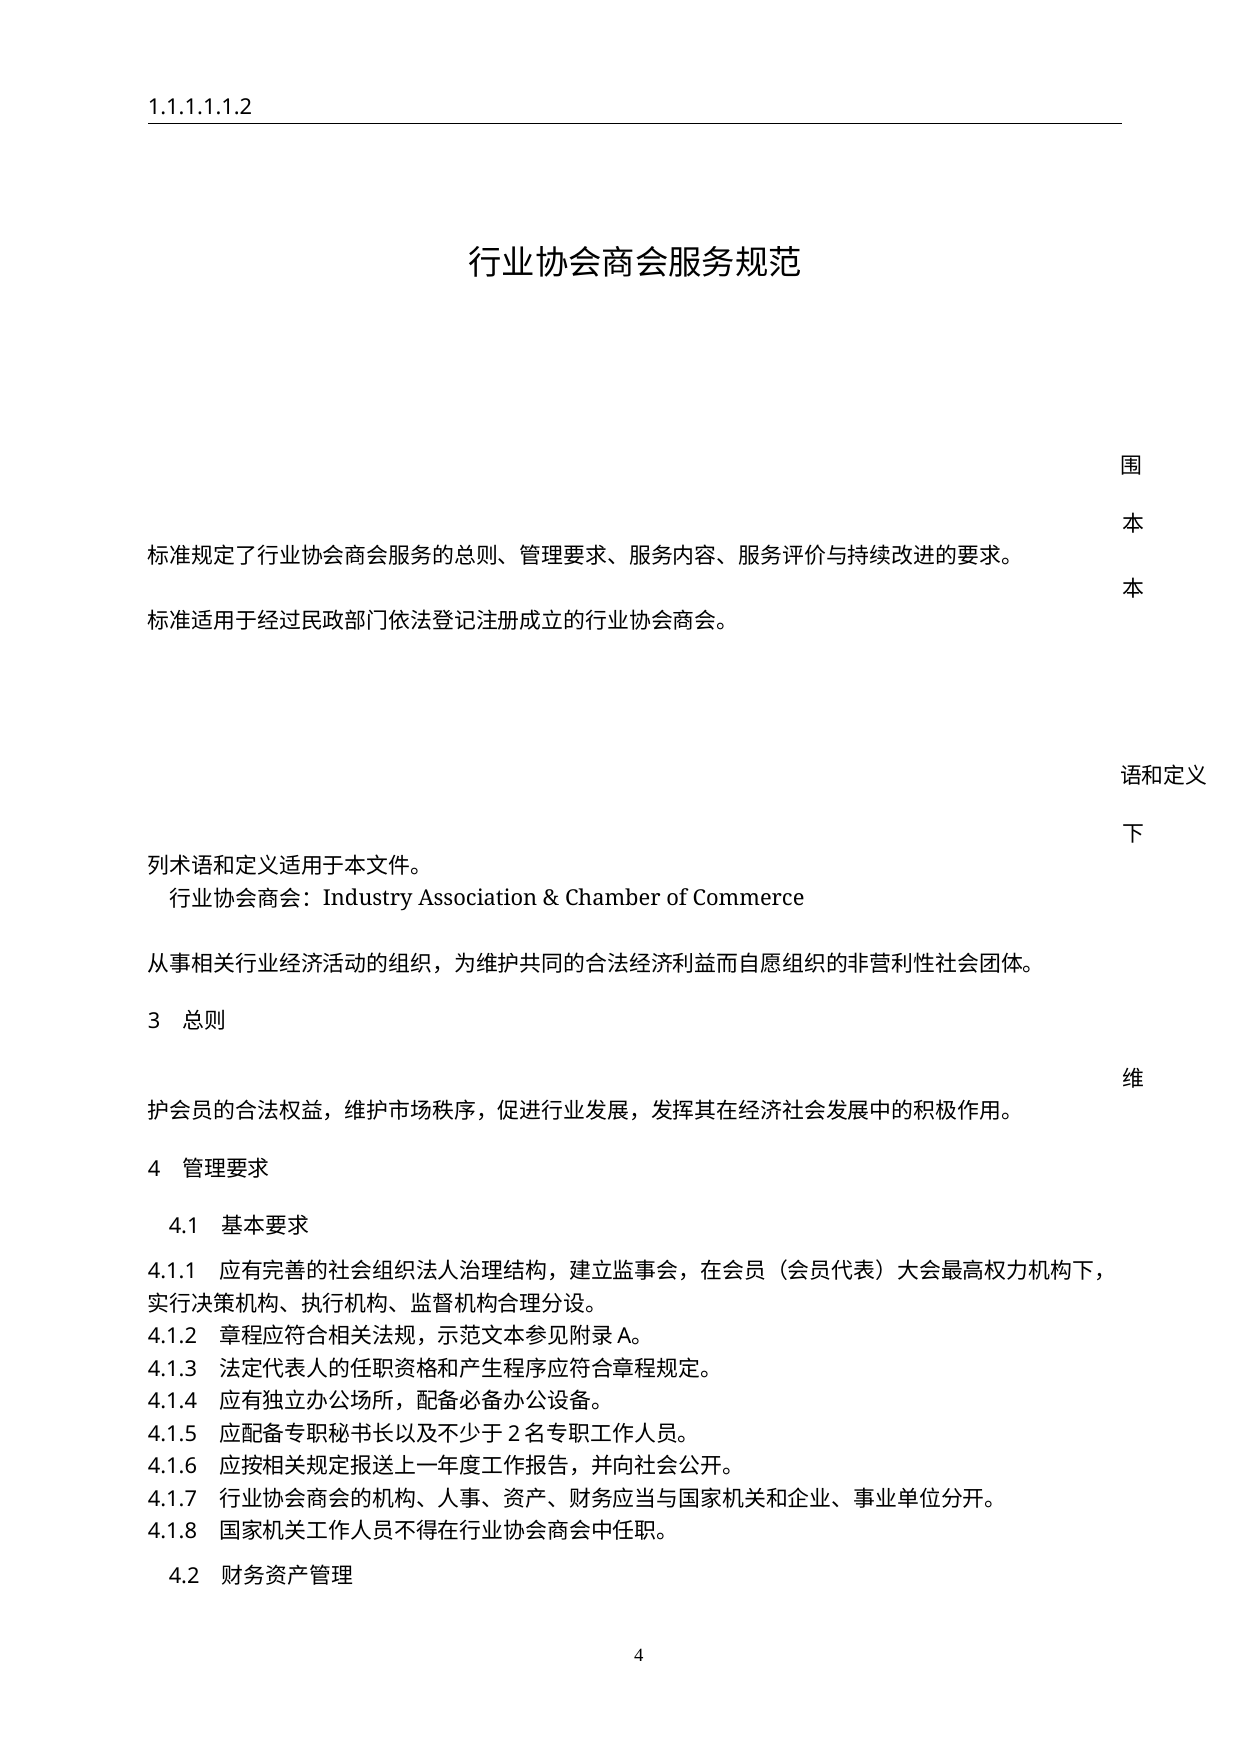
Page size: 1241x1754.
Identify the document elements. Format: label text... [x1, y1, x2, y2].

text 本标准适用于经过民政部门依法登记注册成立的行业协会商会。 [148, 571, 1122, 636]
text 下列术语和定义适用于本文件。 [148, 816, 1122, 881]
list 法定代表人的任职资格和产生程序应符合章程规定。 [148, 1351, 1122, 1383]
text 财务资产管理 [148, 1558, 1122, 1591]
text 术语和定义 [1120, 661, 1240, 791]
list 维护会员的合法权益，维护市场秩序，促进行业发展，发挥其在经济社会发展中的积极作用。 [148, 1061, 1122, 1126]
list 应有完善的社会组织法人治理结构，建立监事会，在会员（会员代表）大会最高权力机构下，实行决策机构、执行机构、监督机构合理分设。 [148, 1253, 1122, 1318]
text 管理要求 [148, 1151, 1122, 1183]
list 行业协会商会的机构、人事、资产、财务应当与国家机关和企业、事业单位分开。 [148, 1481, 1122, 1513]
text 基本要求 [148, 1208, 1122, 1241]
text 行业协会商会：Industry Association & Chamber of Commerce [148, 881, 1122, 913]
list 章程应符合相关法规，示范文本参见附录A。 [148, 1318, 1122, 1351]
list 应有独立办公场所，配备必备办公设备。 [148, 1383, 1122, 1416]
list 应按相关规定报送上一年度工作报告，并向社会公开。 [148, 1448, 1122, 1481]
text 范围 [1120, 351, 1240, 481]
list 国家机关工作人员不得在行业协会商会中任职。 [148, 1513, 1122, 1546]
text 行业协会商会服务规范 [148, 227, 1122, 292]
list 应配备专职秘书长以及不少于2名专职工作人员。 [148, 1416, 1122, 1448]
text 总则 [148, 1003, 1122, 1036]
text 从事相关行业经济活动的组织，为维护共同的合法经济利益而自愿组织的非营利性社会团体。 [148, 913, 1122, 978]
text 本标准规定了行业协会商会服务的总则、管理要求、服务内容、服务评价与持续改进的要求。 [148, 506, 1122, 571]
